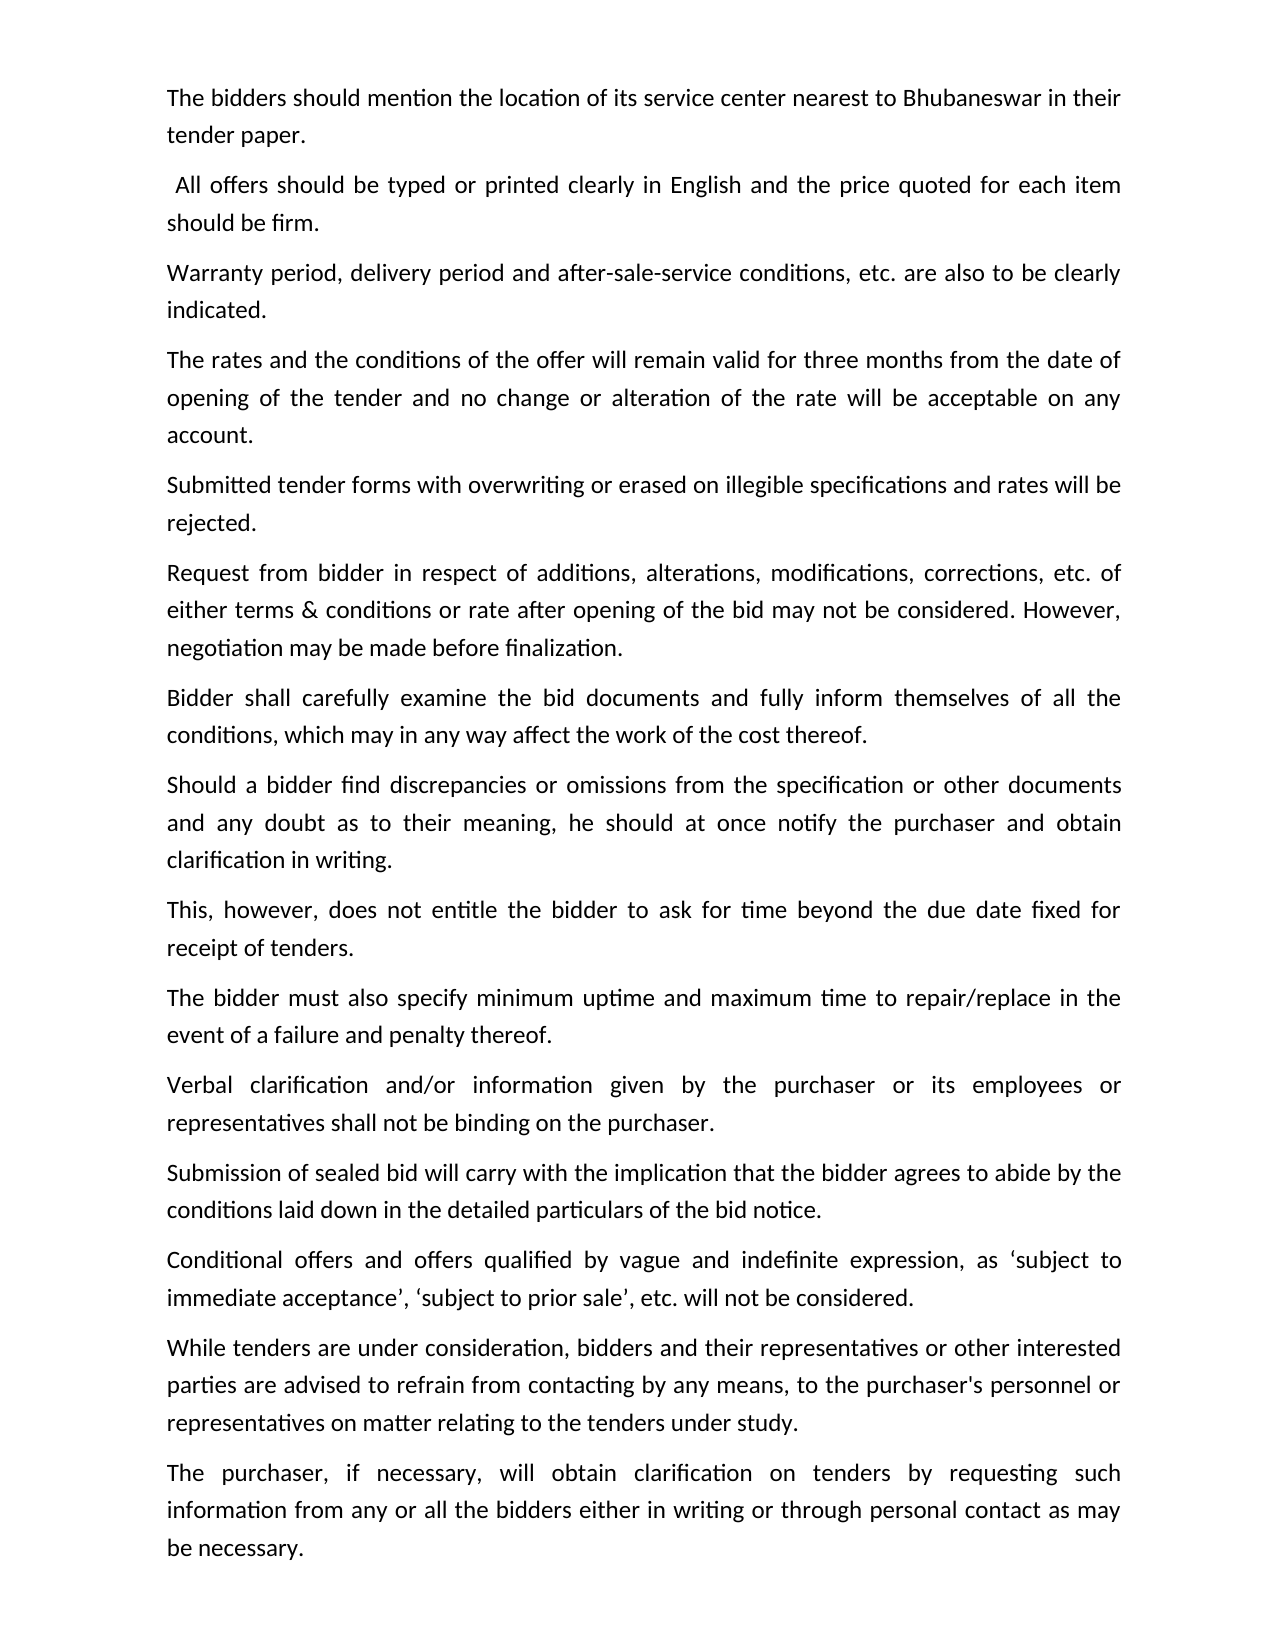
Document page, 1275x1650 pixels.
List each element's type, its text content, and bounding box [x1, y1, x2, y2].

text While tenders are under consideration, bidders and their representatives or other interested parties are advised to refrain from contacting by any means, to the purchaser's personnel or representatives on matter relating to the tenders under study. [167, 1325, 1123, 1437]
text All offers should be typed or printed clearly in English and the price quoted for each item should be firm. [167, 162, 1123, 237]
text Warranty period, delivery period and after-sale-service conditions, etc. are also to be clearly indicated. [167, 250, 1123, 325]
text The rates and the conditions of the offer will remain valid for three months from the date of opening of the tender and no change or alteration of the rate will be acceptable on any account. [167, 337, 1123, 450]
text Submitted tender forms with overwriting or erased on illegible specifications and rates will be rejected. [167, 462, 1123, 537]
text Should a bidder find discrepancies or omissions from the specification or other documents and any doubt as to their meaning, he should at once notify the purchaser and obtain clarification in writing. [167, 762, 1123, 875]
text This, however, does not entitle the bidder to ask for time beyond the due date fixed for receipt of tenders. [167, 887, 1123, 962]
text Conditional offers and offers qualified by vague and indefinite expression, as ‘subject to immediate acceptance’, ‘subject to prior sale’, etc. will not be considered. [167, 1237, 1123, 1312]
text The purchaser, if necessary, will obtain clarification on tenders by requesting such information from any or all the bidders either in writing or through personal contact as may be necessary. [167, 1450, 1123, 1562]
text Bidder shall carefully examine the bid documents and fully inform themselves of all the conditions, which may in any way affect the work of the cost thereof. [167, 675, 1123, 750]
text Request from bidder in respect of additions, alterations, modifications, corrections, etc. of either terms & conditions or rate after opening of the bid may not be considered. However, negotiation may be made before finalization. [167, 550, 1123, 662]
text Submission of sealed bid will carry with the implication that the bidder agrees to abide by the conditions laid down in the detailed particulars of the bid notice. [167, 1150, 1123, 1225]
text The bidders should mention the location of its service center nearest to Bhubaneswar in their tender paper. [167, 75, 1123, 150]
text Verbal clarification and/or information given by the purchaser or its employees or representatives shall not be binding on the purchaser. [167, 1062, 1123, 1137]
text The bidder must also specify minimum uptime and maximum time to repair/replace in the event of a failure and penalty thereof. [167, 975, 1123, 1050]
